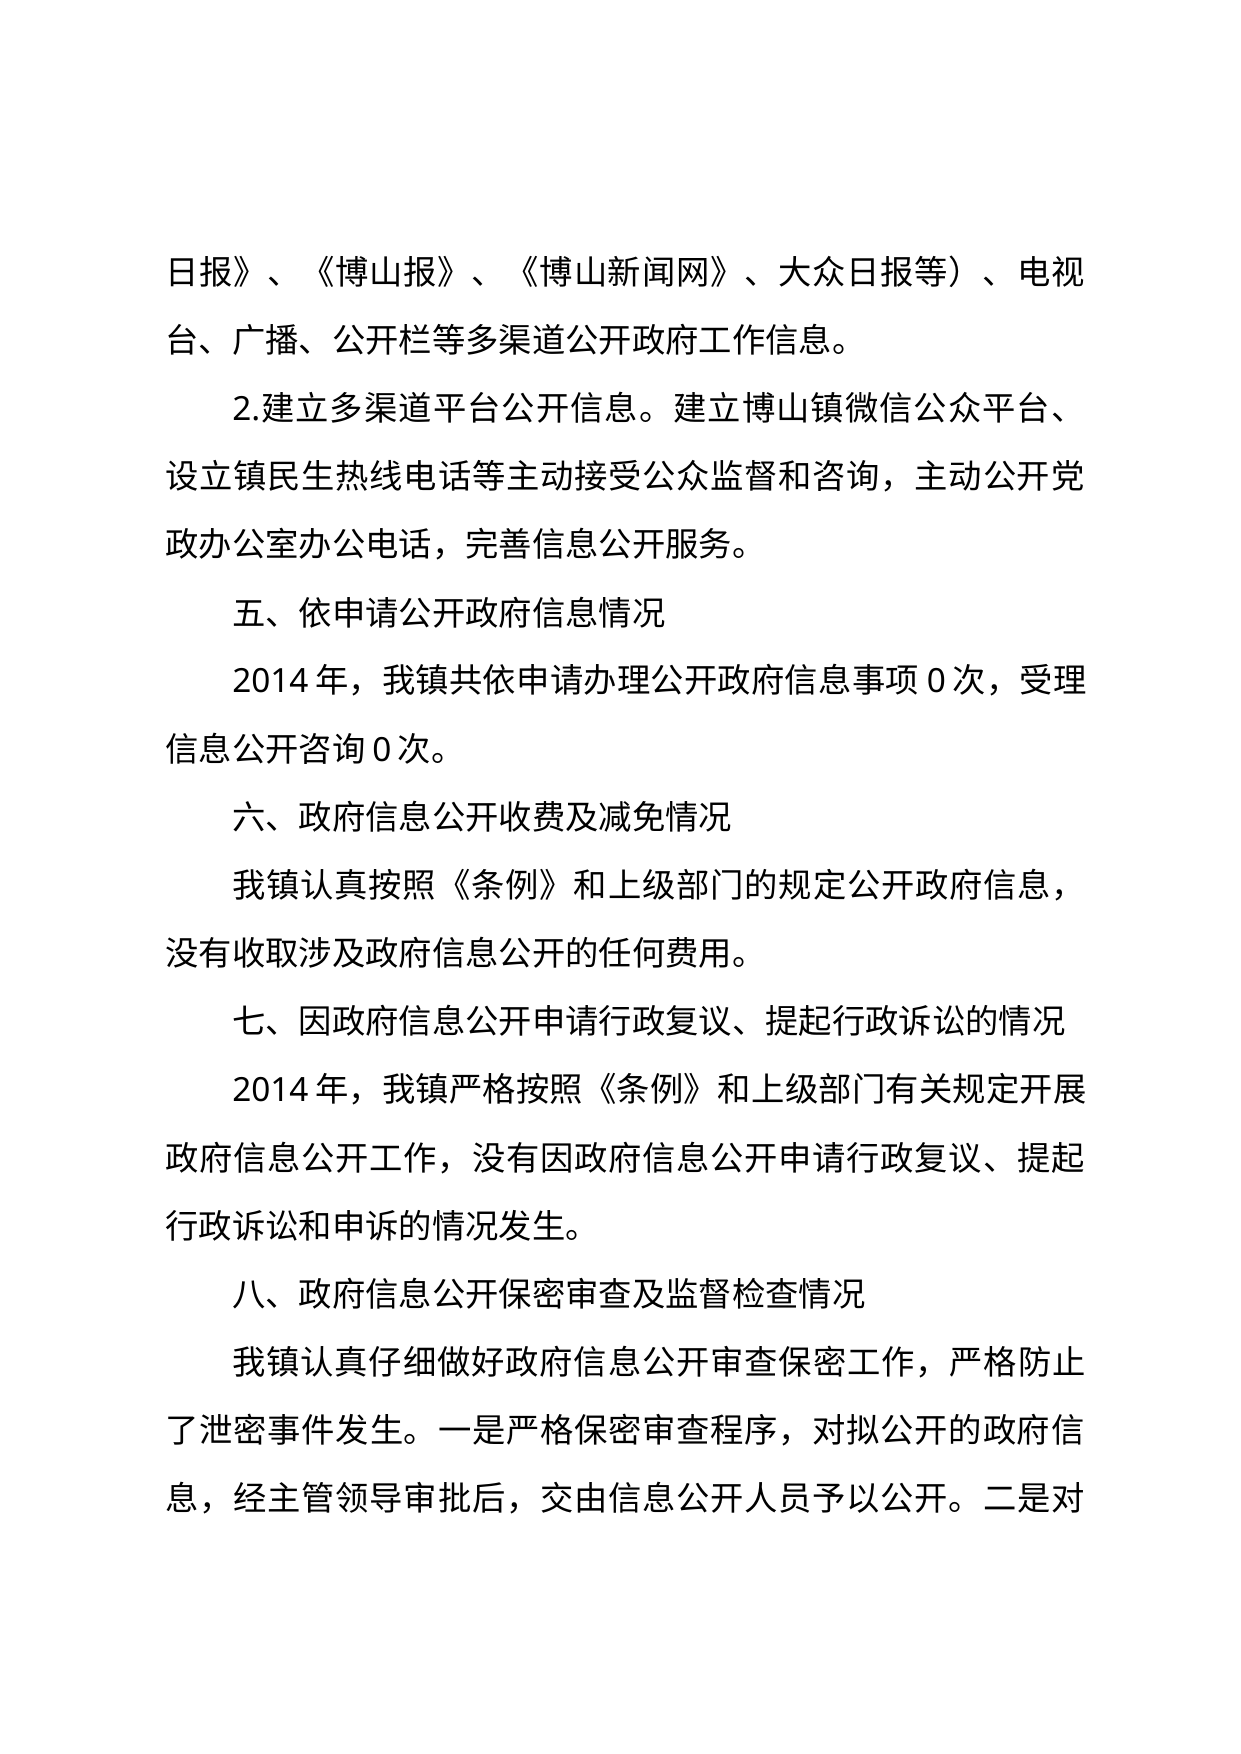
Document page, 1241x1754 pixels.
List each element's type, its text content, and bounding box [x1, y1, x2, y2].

text 七、因政府信息公开申请行政复议、提起行政诉讼的情况 [165, 985, 1087, 1053]
text 我镇认真按照《条例》和上级部门的规定公开政府信息，没有收取涉及政府信息公开的任何费用。 [165, 849, 1087, 985]
text 2014年，我镇严格按照《条例》和上级部门有关规定开展政府信息公开工作，没有因政府信息公开申请行政复议、提起行政诉讼和申诉的情况发生。 [165, 1053, 1087, 1258]
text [165, 1326, 1087, 1530]
text 2014年，我镇共依申请办理公开政府信息事项0次，受理信息公开咨询0次。 [165, 644, 1087, 781]
text 六、政府信息公开收费及减免情况 [165, 781, 1087, 849]
text 五、依申请公开政府信息情况 [165, 576, 1087, 644]
text 八、政府信息公开保密审查及监督检查情况 [165, 1258, 1087, 1326]
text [165, 236, 1087, 372]
text 2.建立多渠道平台公开信息。建立博山镇微信公众平台、设立镇民生热线电话等主动接受公众监督和咨询，主动公开党政办公室办公电话，完善信息公开服务。 [165, 372, 1087, 576]
